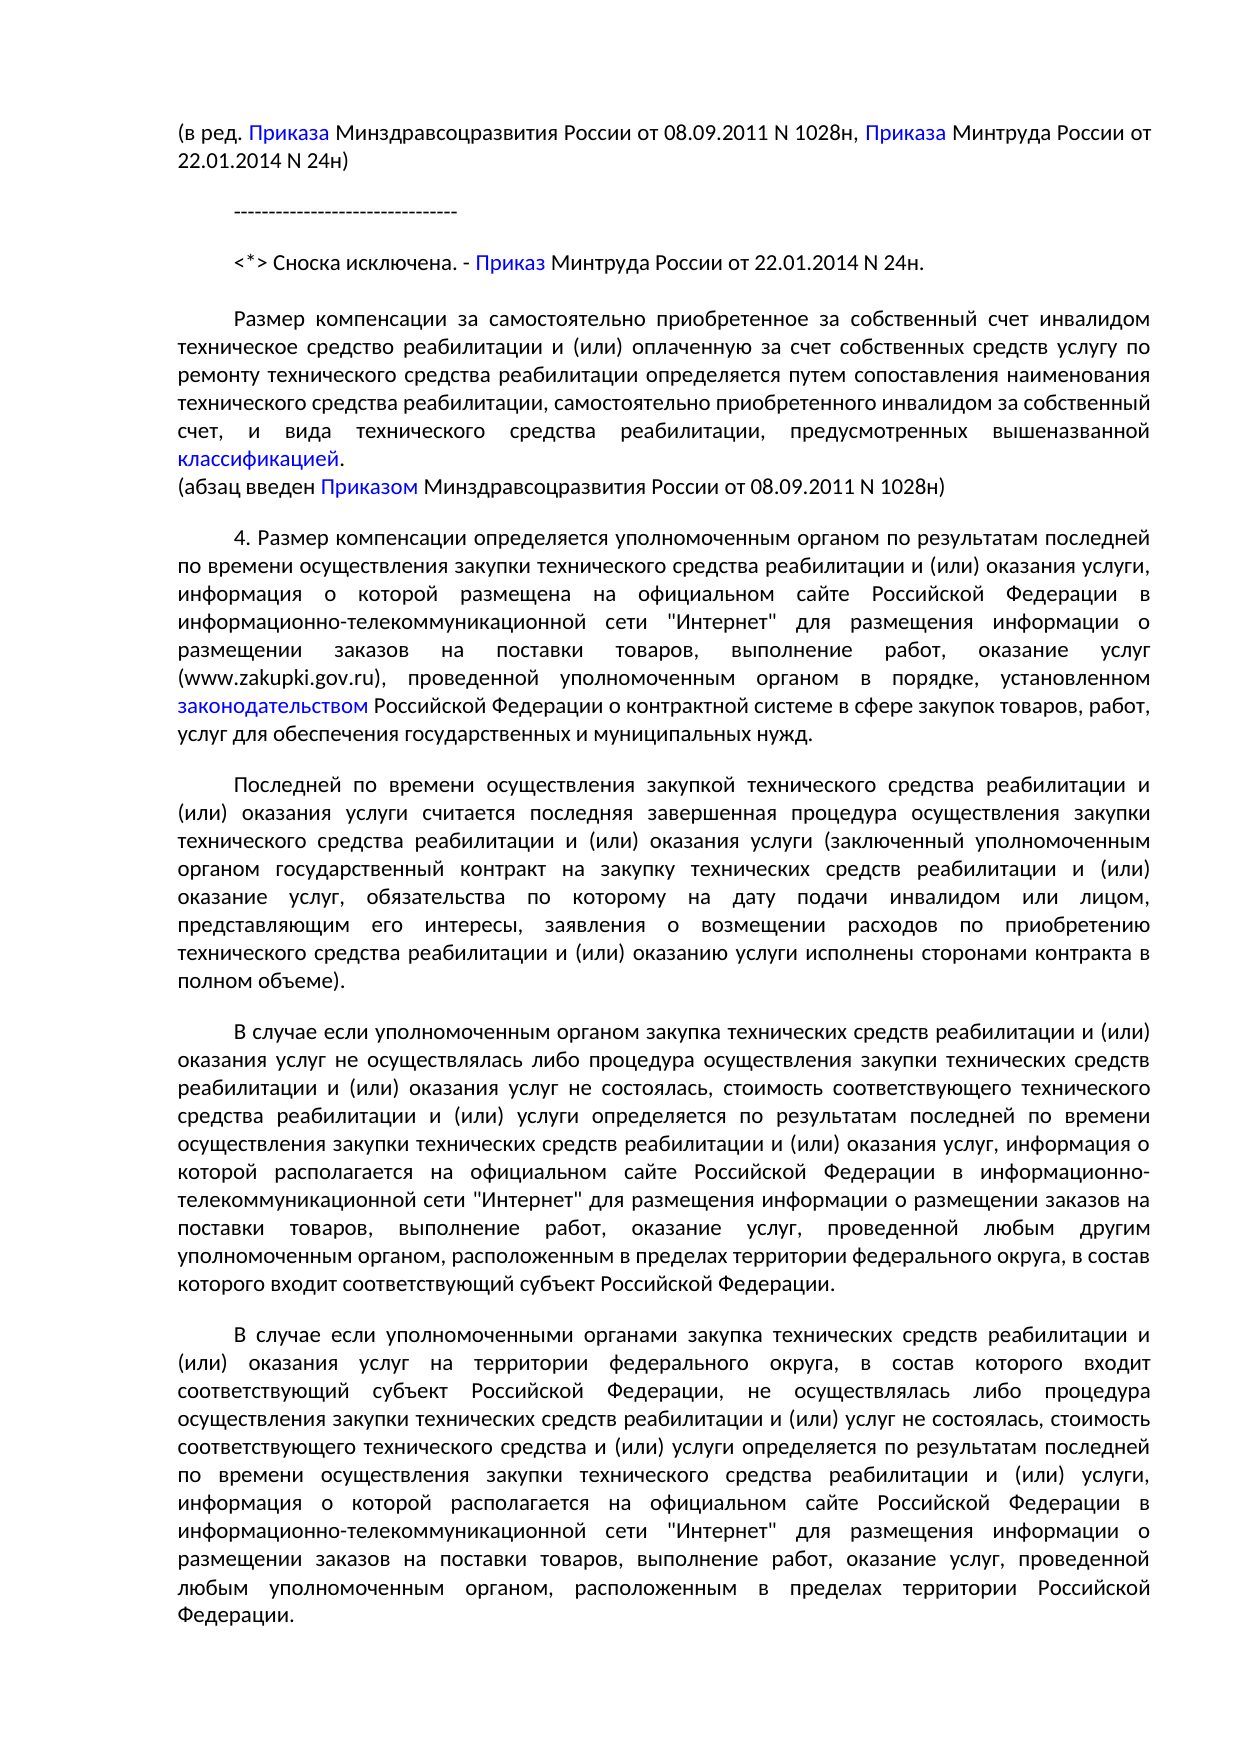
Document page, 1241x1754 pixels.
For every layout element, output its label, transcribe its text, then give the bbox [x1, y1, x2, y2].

text В случае если уполномоченным органом закупка технических средств реабилитации и (или) оказания услуг не осуществлялась либо процедура осуществления закупки технических средств реабилитации и (или) оказания услуг не состоялась, стоимость соответствующего технического средства реабилитации и (или) услуги определяется по результатам последней по времени осуществления закупки технических средств реабилитации и (или) оказания услуг, информация о которой располагается на официальном сайте Российской Федерации в информационно-телекоммуникационной сети "Интернет" для размещения информации о размещении заказов на поставки товаров, выполнение работ, оказание услуг, проведенной любым другим уполномоченным органом, расположенным в пределах территории федерального округа, в состав которого входит соответствующий субъект Российской Федерации. [177, 1017, 1152, 1297]
text -------------------------------- [177, 197, 1152, 225]
text <*> Сноска исключена. - Приказ Минтруда России от 22.01.2014 N 24н. [177, 248, 1152, 276]
text (абзац введен Приказом Минздравсоцразвития России от 08.09.2011 N 1028н) [177, 472, 1152, 500]
text Последней по времени осуществления закупкой технического средства реабилитации и (или) оказания услуги считается последняя завершенная процедура осуществления закупки технического средства реабилитации и (или) оказания услуги (заключенный уполномоченным органом государственный контракт на закупку технических средств реабилитации и (или) оказание услуг, обязательства по которому на дату подачи инвалидом или лицом, представляющим его интересы, заявления о возмещении расходов по приобретению технического средства реабилитации и (или) оказанию услуги исполнены сторонами контракта в полном объеме). [177, 770, 1152, 994]
text Размер компенсации за самостоятельно приобретенное за собственный счет инвалидом техническое средство реабилитации и (или) оплаченную за счет собственных средств услугу по ремонту технического средства реабилитации определяется путем сопоставления наименования технического средства реабилитации, самостоятельно приобретенного инвалидом за собственный счет, и вида технического средства реабилитации, предусмотренных вышеназванной классификацией. [177, 304, 1152, 472]
text В случае если уполномоченными органами закупка технических средств реабилитации и (или) оказания услуг на территории федерального округа, в состав которого входит соответствующий субъект Российской Федерации, не осуществлялась либо процедура осуществления закупки технических средств реабилитации и (или) услуг не состоялась, стоимость соответствующего технического средства и (или) услуги определяется по результатам последней по времени осуществления закупки технического средства реабилитации и (или) услуги, информация о которой располагается на официальном сайте Российской Федерации в информационно-телекоммуникационной сети "Интернет" для размещения информации о размещении заказов на поставки товаров, выполнение работ, оказание услуг, проведенной любым уполномоченным органом, расположенным в пределах территории Российской Федерации. [177, 1320, 1152, 1629]
text 4. Размер компенсации определяется уполномоченным органом по результатам последней по времени осуществления закупки технического средства реабилитации и (или) оказания услуги, информация о которой размещена на официальном сайте Российской Федерации в информационно-телекоммуникационной сети "Интернет" для размещения информации о размещении заказов на поставки товаров, выполнение работ, оказание услуг (www.zakupki.gov.ru), проведенной уполномоченным органом в порядке, установленном законодательством Российской Федерации о контрактной системе в сфере закупок товаров, работ, услуг для обеспечения государственных и муниципальных нужд. [177, 523, 1152, 747]
text (в ред. Приказа Минздравсоцразвития России от 08.09.2011 N 1028н, Приказа Минтруда России от 22.01.2014 N 24н) [177, 118, 1152, 174]
